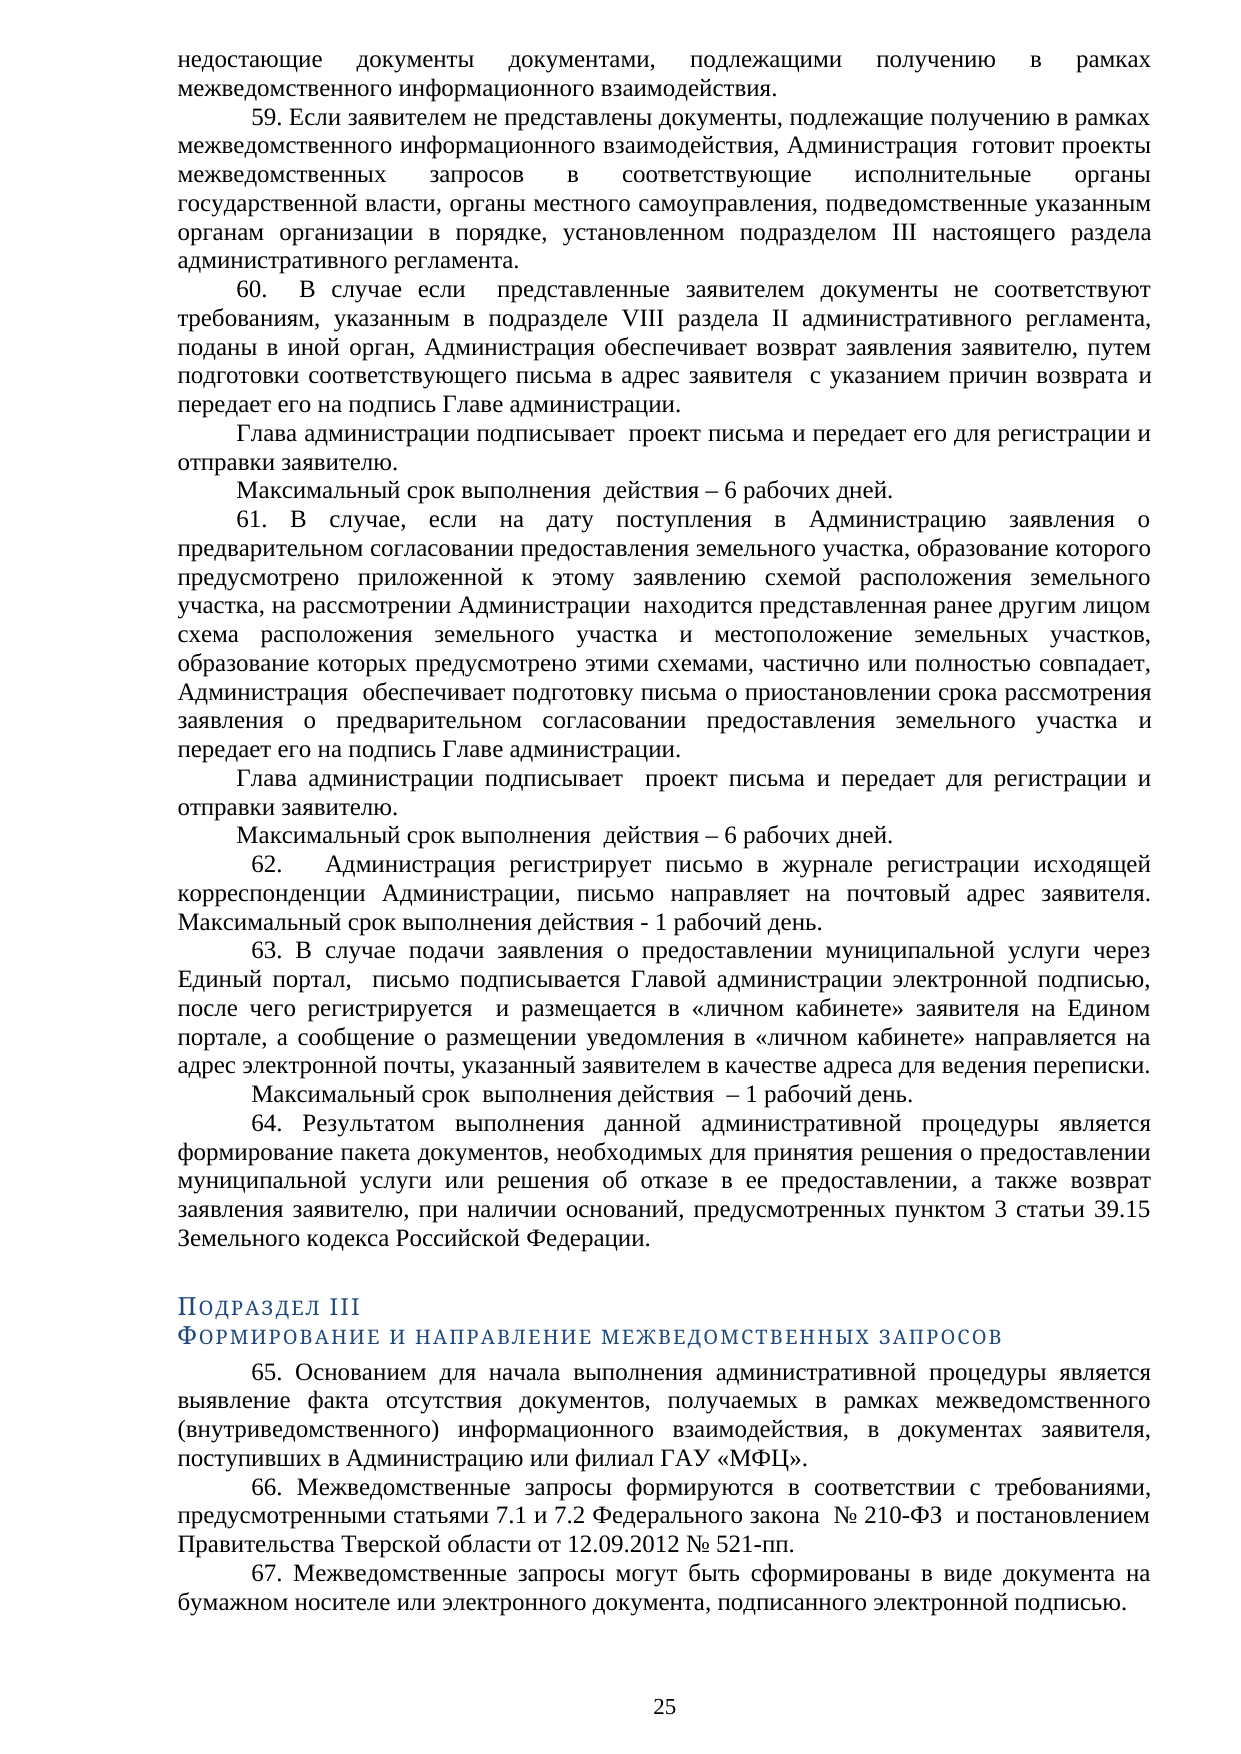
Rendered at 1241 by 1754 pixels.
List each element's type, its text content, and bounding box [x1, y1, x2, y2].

text Максимальный срок выполнения действия – 1 рабочий день. [177, 1079, 1152, 1108]
text 64. Результатом выполнения данной административной процедуры является формирование пакета документов, необходимых для принятия решения о предоставлении муниципальной услуги или решения об отказе в ее предоставлении, а также возврат заявления заявителю, при наличии оснований, предусмотренных пунктом 3 статьи 39.15 Земельного кодекса Российской Федерации. [177, 1108, 1152, 1252]
text 61. В случае, если на дату поступления в Администрацию заявления о предварительном согласовании предоставления земельного участка, образование которого предусмотрено приложенной к этому заявлению схемой расположения земельного участка, на рассмотрении Администрации находится представленная ранее другим лицом схема расположения земельного участка и местоположение земельных участков, образование которых предусмотрено этими схемами, частично или полностью совпадает, Администрация обеспечивает подготовку письма о приостановлении срока рассмотрения заявления о предварительном согласовании предоставления земельного участка и передает его на подпись Главе администрации. [177, 504, 1152, 763]
text Максимальный срок выполнения действия – 6 рабочих дней. [177, 821, 1152, 849]
text 62. Администрация регистрирует письмо в журнале регистрации исходящей корреспонденции Администрации, письмо направляет на почтовый адрес заявителя. Максимальный срок выполнения действия - 1 рабочий день. [177, 849, 1152, 936]
subtitle Формирование и направление межведомственных запросов [177, 1322, 1152, 1351]
text Глава администрации подписывает проект письма и передает его для регистрации и отправки заявителю. [177, 418, 1152, 476]
text 63. В случае подачи заявления о предоставлении муниципальной услуги через Единый портал, письмо подписывается Главой администрации электронной подписью, после чего регистрируется и размещается в «личном кабинете» заявителя на Едином портале, а сообщение о размещении уведомления в «личном кабинете» направляется на адрес электронной почты, указанный заявителем в качестве адреса для ведения переписки. [177, 936, 1152, 1079]
text 66. Межведомственные запросы формируются в соответствии с требованиями, предусмотренными статьями 7.1 и 7.2 Федерального закона № 210-ФЗ и постановлением Правительства Тверской области от 12.09.2012 № 521-пп. [177, 1472, 1152, 1558]
text 65. Основанием для начала выполнения административной процедуры является выявление факта отсутствия документов, получаемых в рамках межведомственного (внутриведомственного) информационного взаимодействия, в документах заявителя, поступивших в Администрацию или филиал ГАУ «МФЦ». [177, 1357, 1152, 1472]
text Максимальный срок выполнения действия – 6 рабочих дней. [177, 476, 1152, 504]
text Глава администрации подписывает проект письма и передает для регистрации и отправки заявителю. [177, 763, 1152, 821]
text 67. Межведомственные запросы могут быть сформированы в виде документа на бумажном носителе или электронного документа, подписанного электронной подписью. [177, 1558, 1152, 1616]
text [177, 44, 1152, 102]
text 59. Если заявителем не представлены документы, подлежащие получению в рамках межведомственного информационного взаимодействия, Администрация готовит проекты межведомственных запросов в соответствующие исполнительные органы государственной власти, органы местного самоуправления, подведомственные указанным органам организации в порядке, установленном подразделом III настоящего раздела административного регламента. [177, 102, 1152, 274]
subtitle Подраздел III [177, 1293, 1152, 1322]
text 60. В случае если представленные заявителем документы не соответствуют требованиям, указанным в подразделе VIII раздела II административного регламента, поданы в иной орган, Администрация обеспечивает возврат заявления заявителю, путем подготовки соответствующего письма в адрес заявителя с указанием причин возврата и передает его на подпись Главе администрации. [177, 274, 1152, 418]
